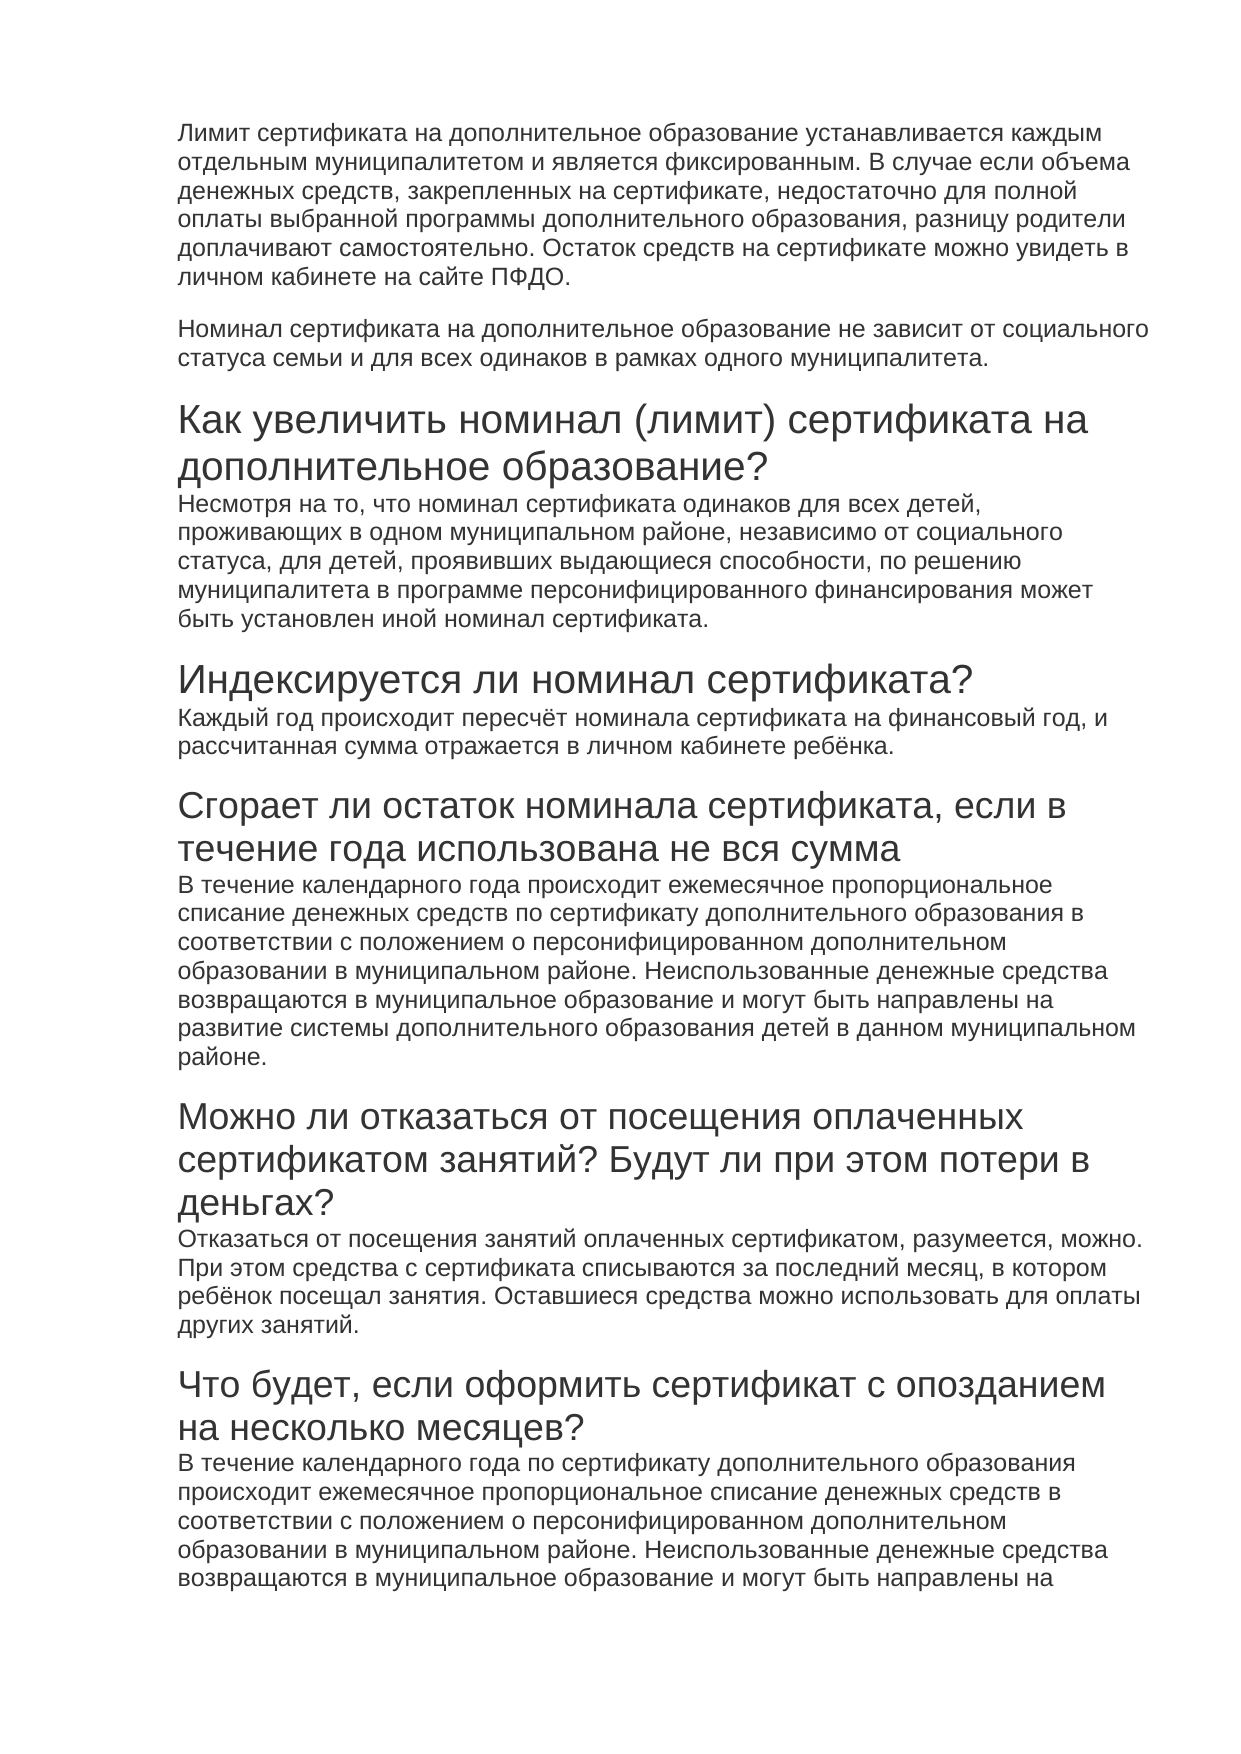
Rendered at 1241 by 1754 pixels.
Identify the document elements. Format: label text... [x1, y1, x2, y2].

text Что будет, если оформить сертификат с опозданием на несколько месяцев? [177, 1362, 1152, 1448]
text Сгорает ли остаток номинала сертификата, если в течение года использована не вся сумма [177, 783, 1152, 870]
text Каждый год происходит пересчёт номинала сертификата на финансовый год, и рассчитанная сумма отражается в личном кабинете ребёнка. [177, 702, 1152, 760]
text Индексируется ли номинал сертификата? [177, 656, 1152, 702]
text Отказаться от посещения занятий оплаченных сертификатом, разумеется, можно. При этом средства с сертификата списываются за последний месяц, в котором ребёнок посещал занятия. Оставшиеся средства можно использовать для оплаты других занятий. [177, 1224, 1152, 1339]
text Можно ли отказаться от посещения оплаченных сертификатом занятий? Будут ли при этом потери в деньгах? [177, 1094, 1152, 1224]
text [177, 1448, 1152, 1592]
text В течение календарного года происходит ежемесячное пропорциональное списание денежных средств по сертификату дополнительного образования в соответствии с положением о персонифицированном дополнительном образовании в муниципальном районе. Неиспользованные денежные средства возвращаются в муниципальное образование и могут быть направлены на развитие системы дополнительного образования детей в данном муниципальном районе. [177, 870, 1152, 1071]
text Несмотря на то, что номинал сертификата одинаков для всех детей, проживающих в одном муниципальном районе, независимо от социального статуса, для детей, проявивших выдающиеся способности, по решению муниципалитета в программе персонифицированного финансирования может быть установлен иной номинал сертификата. [177, 488, 1152, 632]
text Как увеличить номинал (лимит) сертификата на дополнительное образование? [177, 395, 1152, 488]
text Лимит сертификата на дополнительное образование устанавливается каждым отдельным муниципалитетом и является фиксированным. В случае если объема денежных средств, закрепленных на сертификате, недостаточно для полной оплаты выбранной программы дополнительного образования, разницу родители доплачивают самостоятельно. Остаток средств на сертификате можно увидеть в личном кабинете на сайте ПФДО. [177, 118, 1152, 291]
text Номинал сертификата на дополнительное образование не зависит от социального статуса семьи и для всех одинаков в рамках одного муниципалитета. [177, 314, 1152, 372]
